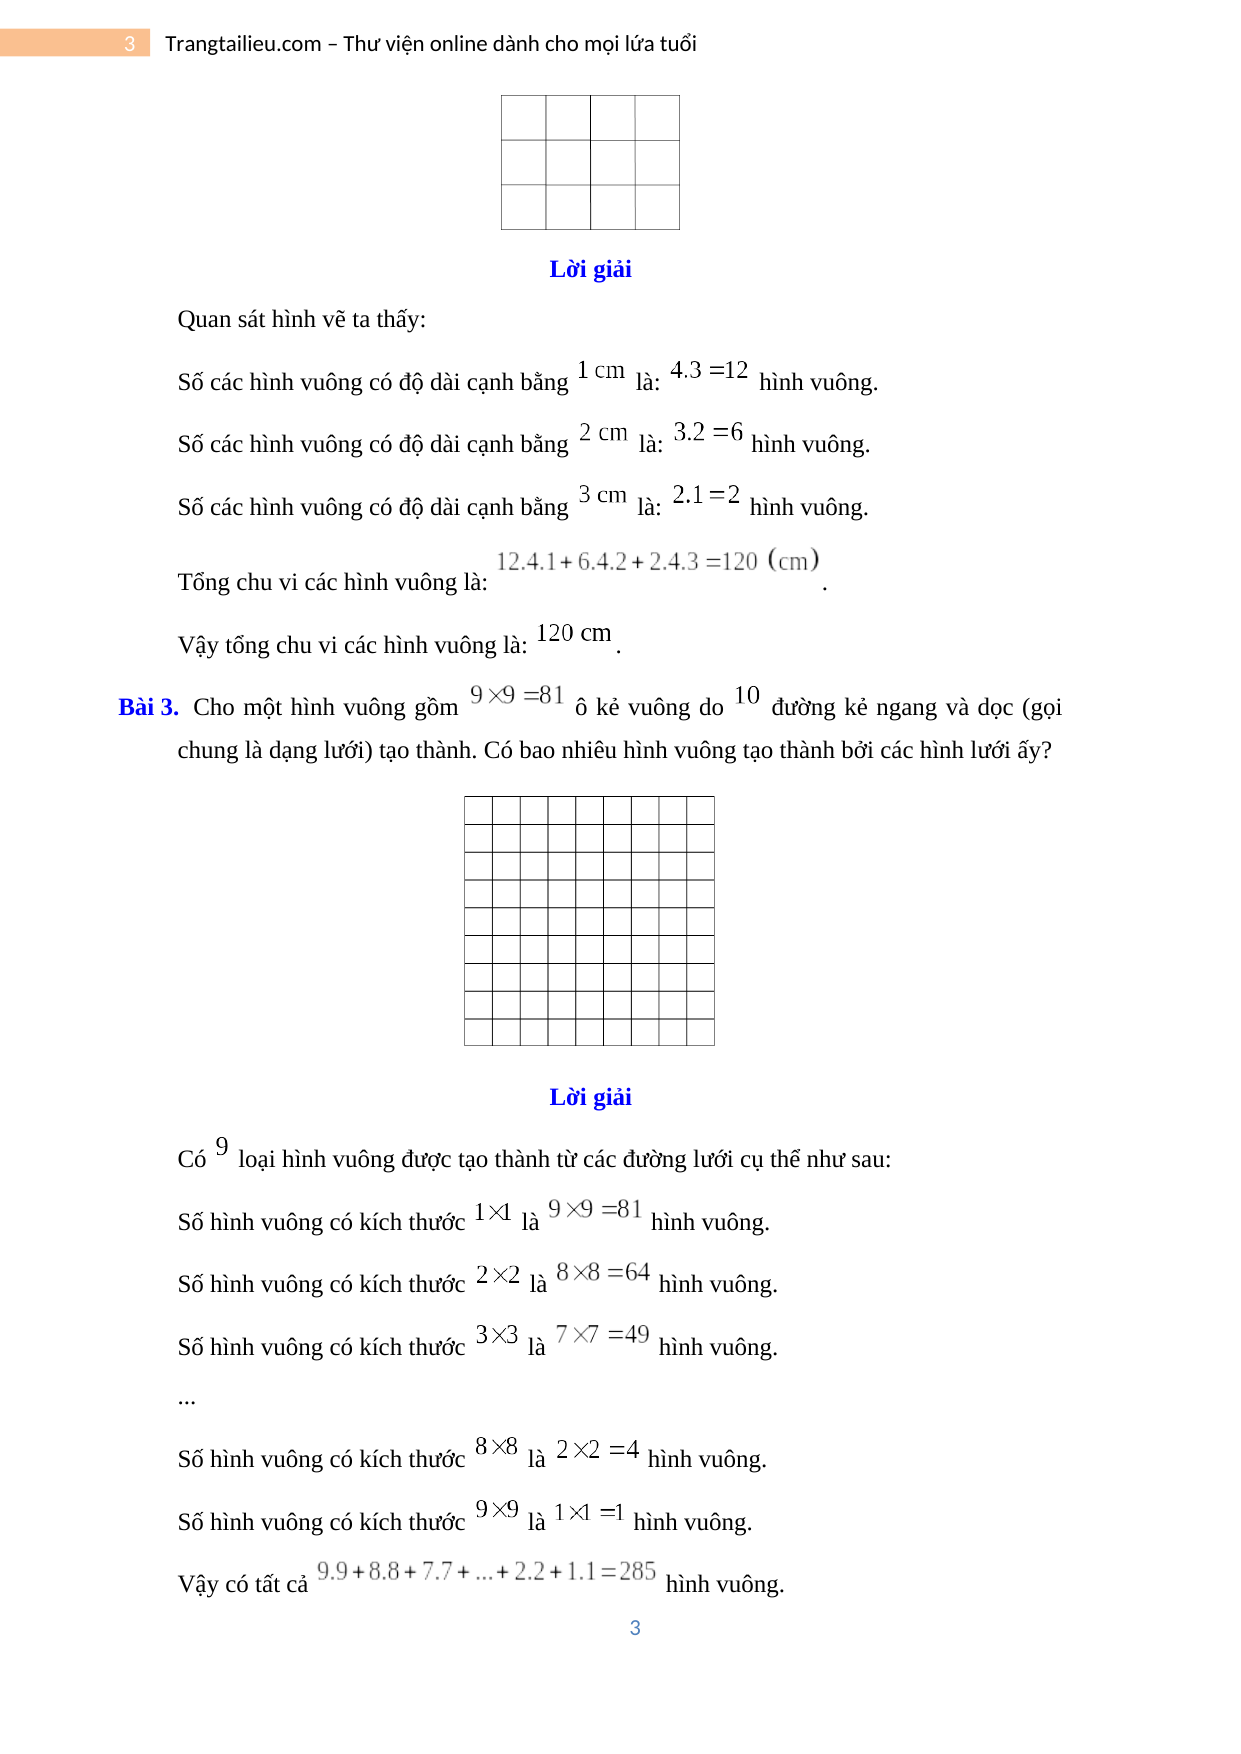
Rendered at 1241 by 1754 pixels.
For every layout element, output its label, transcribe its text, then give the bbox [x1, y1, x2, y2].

text Vậy tổng chu vi các hình vuông là: . [177, 617, 1063, 658]
text Tổng chu vi các hình vuông là: . [177, 541, 1063, 596]
text Số hình vuông có kích thước là hình vuông. [177, 1431, 1063, 1473]
text Số các hình vuông có độ dài cạnh bằng là: hình vuông. [177, 416, 1063, 458]
list Cho một hình vuông gồm ô kẻ vuông do đường kẻ ngang và dọc (gọi chung là dạng lưới) tạo thành. Có bao nhiêu hình vuông tạo thành bởi các hình lưới ấy? [118, 679, 1063, 764]
text Có loại hình vuông được tạo thành từ các đường lưới cụ thể như sau: [177, 1131, 1063, 1173]
text Số hình vuông có kích thước là hình vuông. [177, 1193, 1063, 1236]
text Vậy có tất cả hình vuông. [177, 1556, 1063, 1598]
text Số hình vuông có kích thước là hình vuông. [177, 1256, 1063, 1298]
text Số hình vuông có kích thước là hình vuông. [177, 1493, 1063, 1535]
text Số các hình vuông có độ dài cạnh bằng là: hình vuông. [177, 478, 1063, 521]
text Số hình vuông có kích thước là hình vuông. [177, 1319, 1063, 1361]
picture [445, 785, 737, 1062]
text ... [177, 1381, 1063, 1410]
text Quan sát hình vẽ ta thấy: [177, 304, 1063, 333]
text Lời giải [118, 1082, 1063, 1110]
text Số các hình vuông có độ dài cạnh bằng là: hình vuông. [177, 353, 1063, 395]
text Lời giải [118, 254, 1063, 283]
picture [493, 85, 688, 235]
